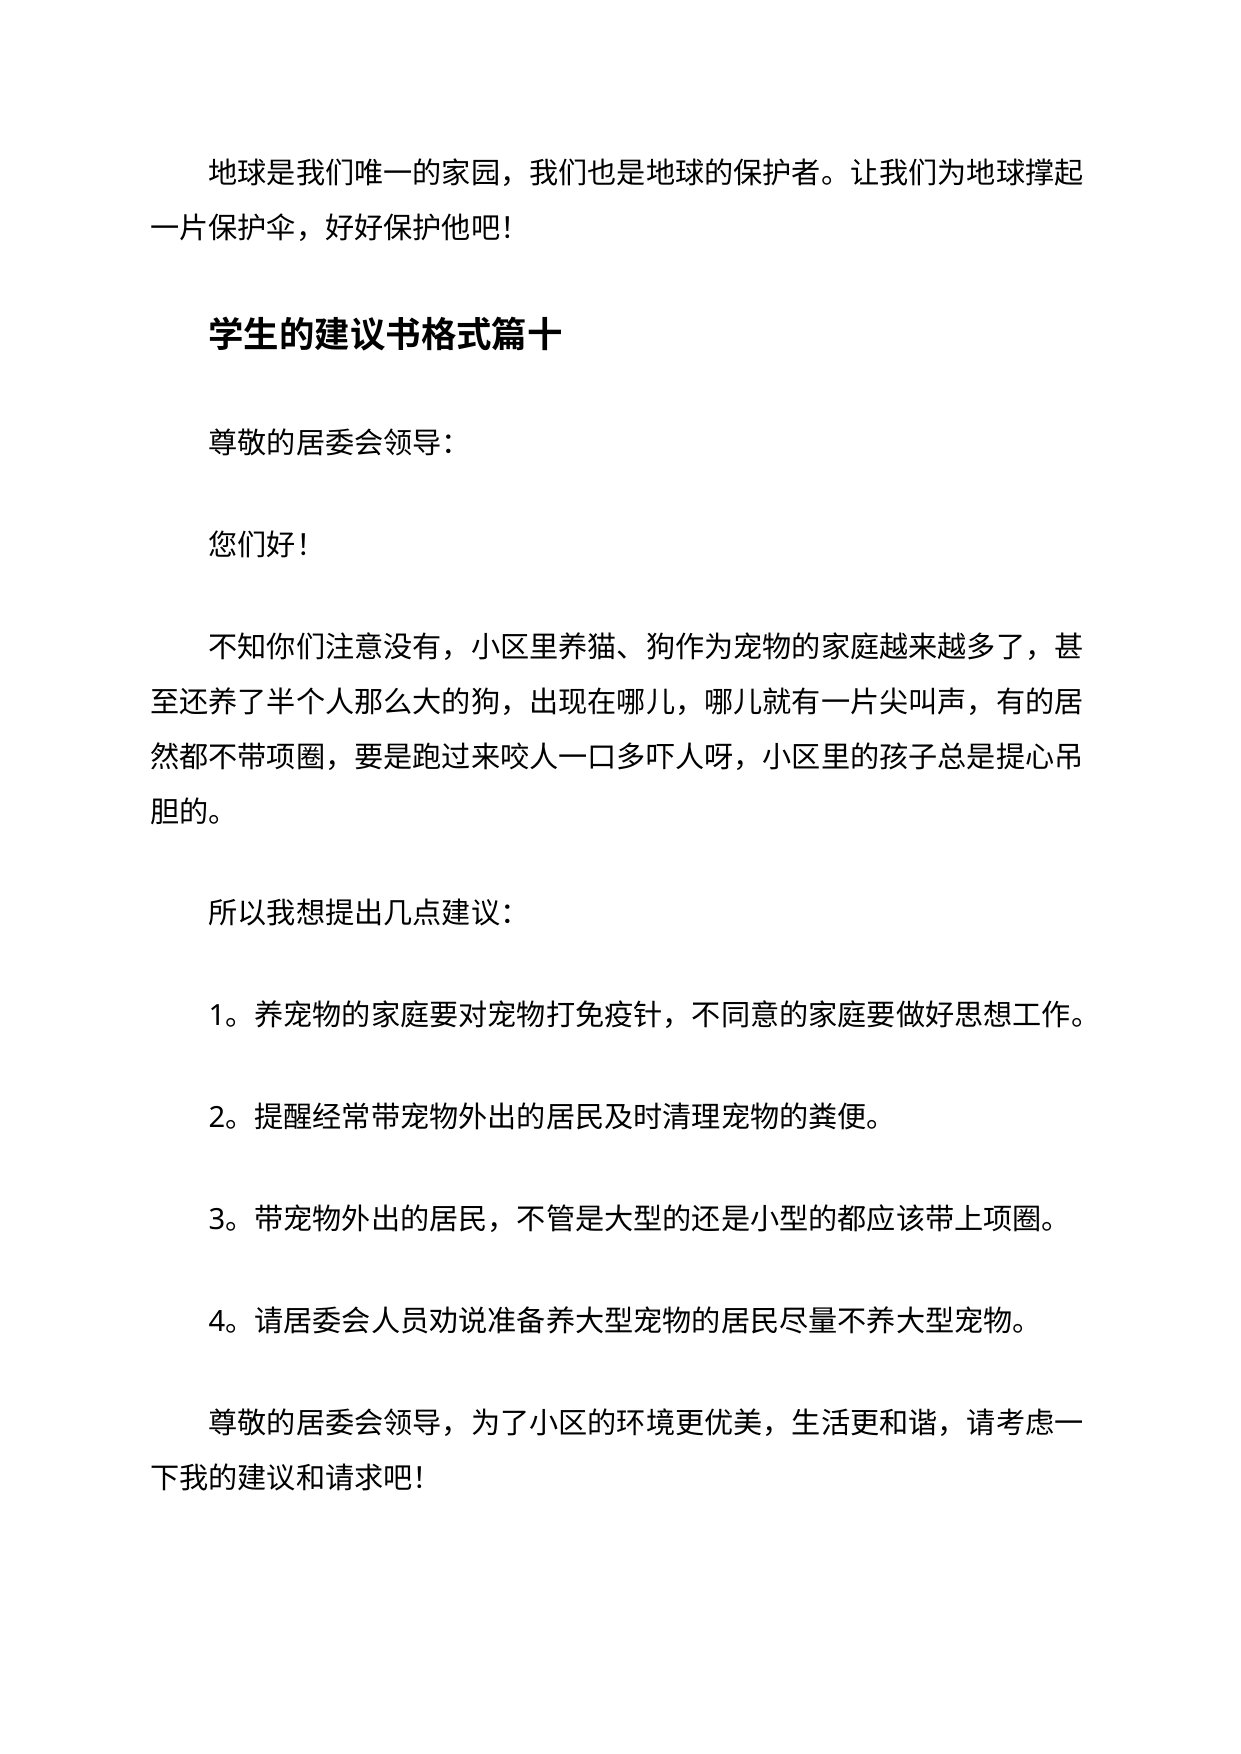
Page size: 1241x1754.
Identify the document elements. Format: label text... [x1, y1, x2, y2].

text 您们好！ [150, 522, 1090, 564]
text 地球是我们唯一的家园，我们也是地球的保护者。让我们为地球撑起一片保护伞，好好保护他吧！ [150, 150, 1090, 247]
text 所以我想提出几点建议： [150, 890, 1090, 932]
text 4。请居委会人员劝说准备养大型宠物的居民尽量不养大型宠物。 [150, 1298, 1090, 1340]
text 学生的建议书格式篇十 [150, 307, 1090, 358]
text 不知你们注意没有，小区里养猫、狗作为宠物的家庭越来越多了，甚至还养了半个人那么大的狗，出现在哪儿，哪儿就有一片尖叫声，有的居然都不带项圈，要是跑过来咬人一口多吓人呀，小区里的孩子总是提心吊胆的。 [150, 624, 1090, 831]
text 3。带宠物外出的居民，不管是大型的还是小型的都应该带上项圈。 [150, 1196, 1090, 1238]
text 2。提醒经常带宠物外出的居民及时清理宠物的粪便。 [150, 1094, 1090, 1136]
text 尊敬的居委会领导： [150, 420, 1090, 462]
text 1。养宠物的家庭要对宠物打免疫针，不同意的家庭要做好思想工作。 [150, 992, 1090, 1034]
text 尊敬的居委会领导，为了小区的环境更优美，生活更和谐，请考虑一下我的建议和请求吧！ [150, 1400, 1090, 1497]
